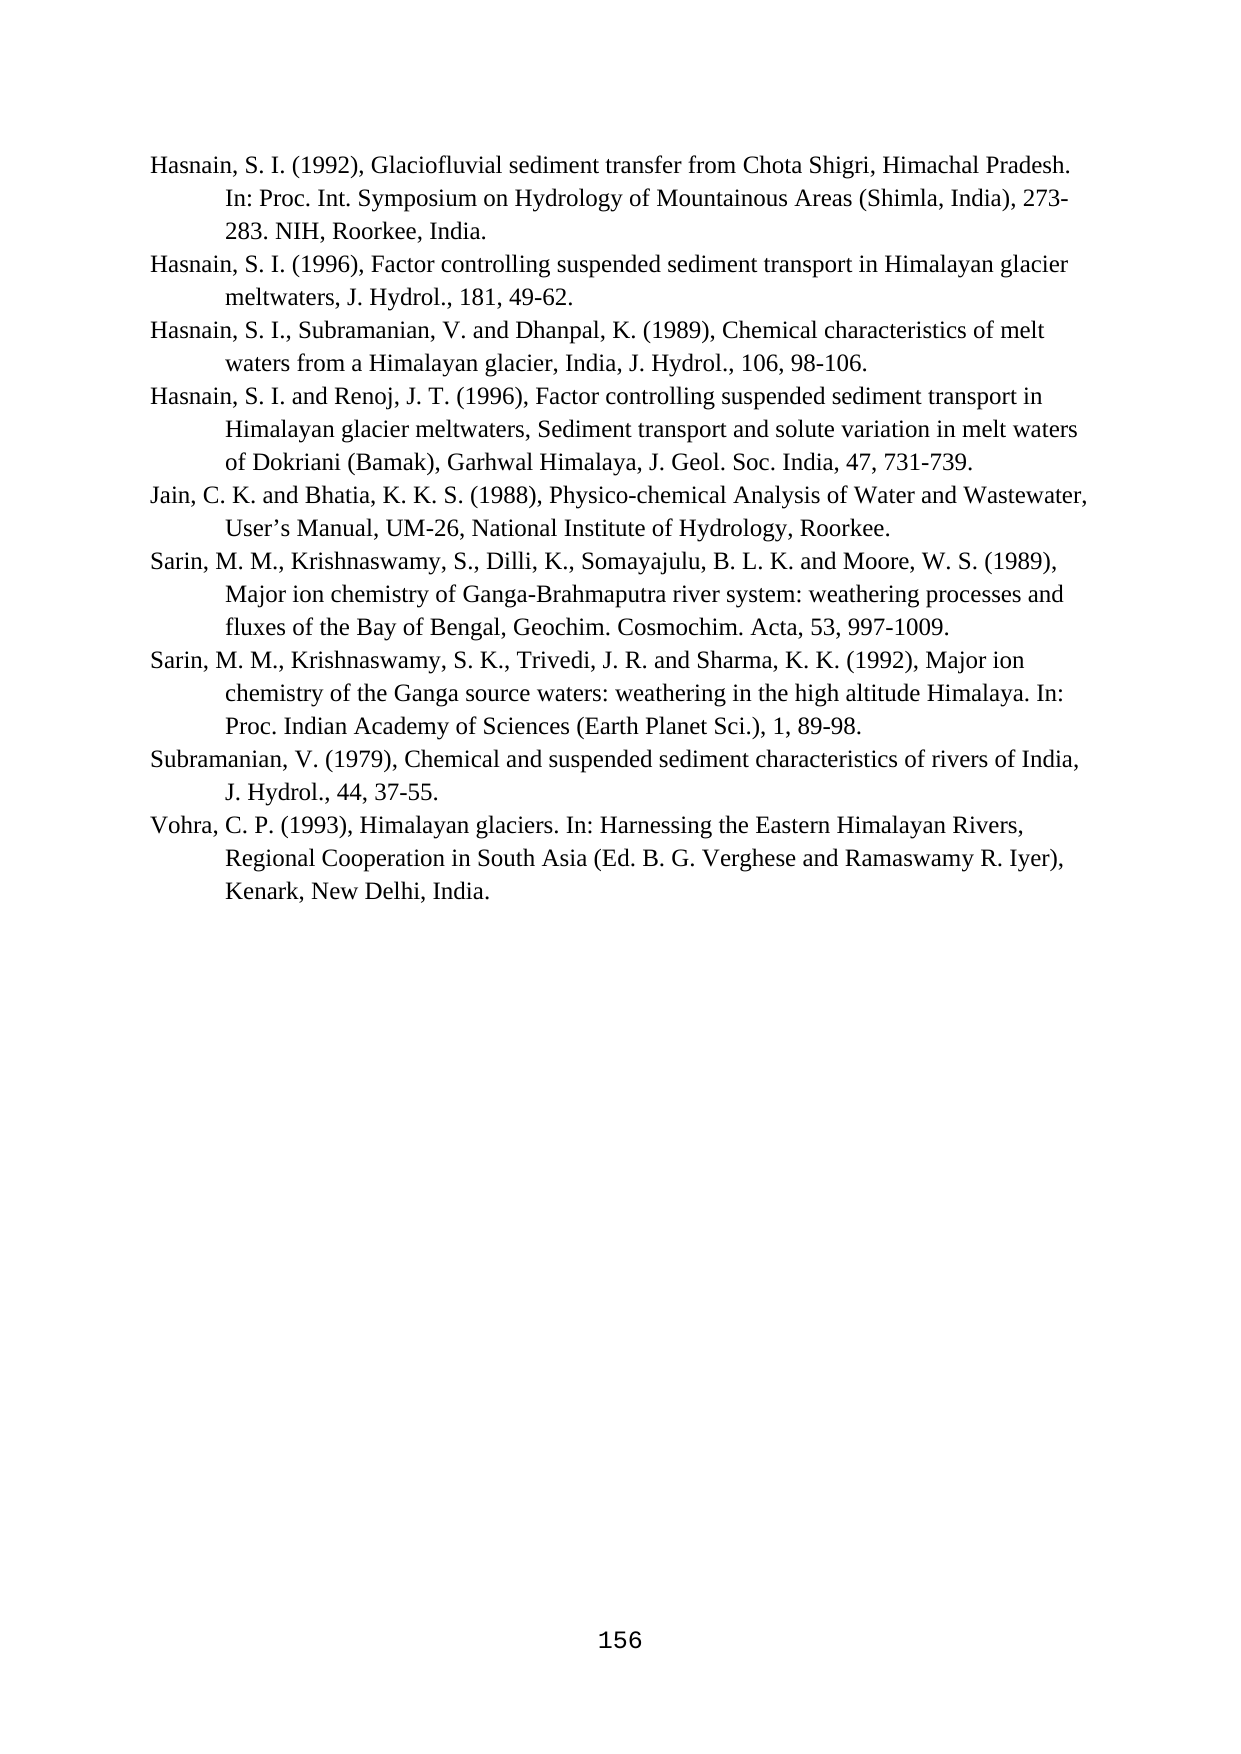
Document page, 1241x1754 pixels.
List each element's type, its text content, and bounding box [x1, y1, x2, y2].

list Subramanian, V. (1979), Chemical and suspended sediment characteristics of rivers of India, J. Hydrol., 44, 37-55. [150, 744, 1090, 806]
list Hasnain, S. I. (1996), Factor controlling suspended sediment transport in Himalayan glacier meltwaters, J. Hydrol., 181, 49-62. [150, 249, 1090, 311]
list Sarin, M. M., Krishnaswamy, S. K., Trivedi, J. R. and Sharma, K. K. (1992), Major ion chemistry of the Ganga source waters: weathering in the high altitude Himalaya. In: Proc. Indian Academy of Sciences (Earth Planet Sci.), 1, 89-98. [150, 645, 1090, 740]
list Hasnain, S. I. (1992), Glaciofluvial sediment transfer from Chota Shigri, Himachal Pradesh. In: Proc. Int. Symposium on Hydrology of Mountainous Areas (Shimla, India), 273-283. NIH, Roorkee, India. [150, 150, 1090, 245]
list Hasnain, S. I., Subramanian, V. and Dhanpal, K. (1989), Chemical characteristics of melt waters from a Himalayan glacier, India, J. Hydrol., 106, 98-106. [150, 315, 1090, 377]
list Jain, C. K. and Bhatia, K. K. S. (1988), Physico-chemical Analysis of Water and Wastewater, User’s Manual, UM-26, National Institute of Hydrology, Roorkee. [150, 480, 1090, 542]
list Hasnain, S. I. and Renoj, J. T. (1996), Factor controlling suspended sediment transport in Himalayan glacier meltwaters, Sediment transport and solute variation in melt waters of Dokriani (Bamak), Garhwal Himalaya, J. Geol. Soc. India, 47, 731-739. [150, 381, 1090, 476]
list Vohra, C. P. (1993), Himalayan glaciers. In: Harnessing the Eastern Himalayan Rivers, Regional Cooperation in South Asia (Ed. B. G. Verghese and Ramaswamy R. Iyer), Kenark, New Delhi, India. [150, 810, 1090, 905]
list Sarin, M. M., Krishnaswamy, S., Dilli, K., Somayajulu, B. L. K. and Moore, W. S. (1989), Major ion chemistry of Ganga-Brahmaputra river system: weathering processes and fluxes of the Bay of Bengal, Geochim. Cosmochim. Acta, 53, 997-1009. [150, 546, 1090, 641]
